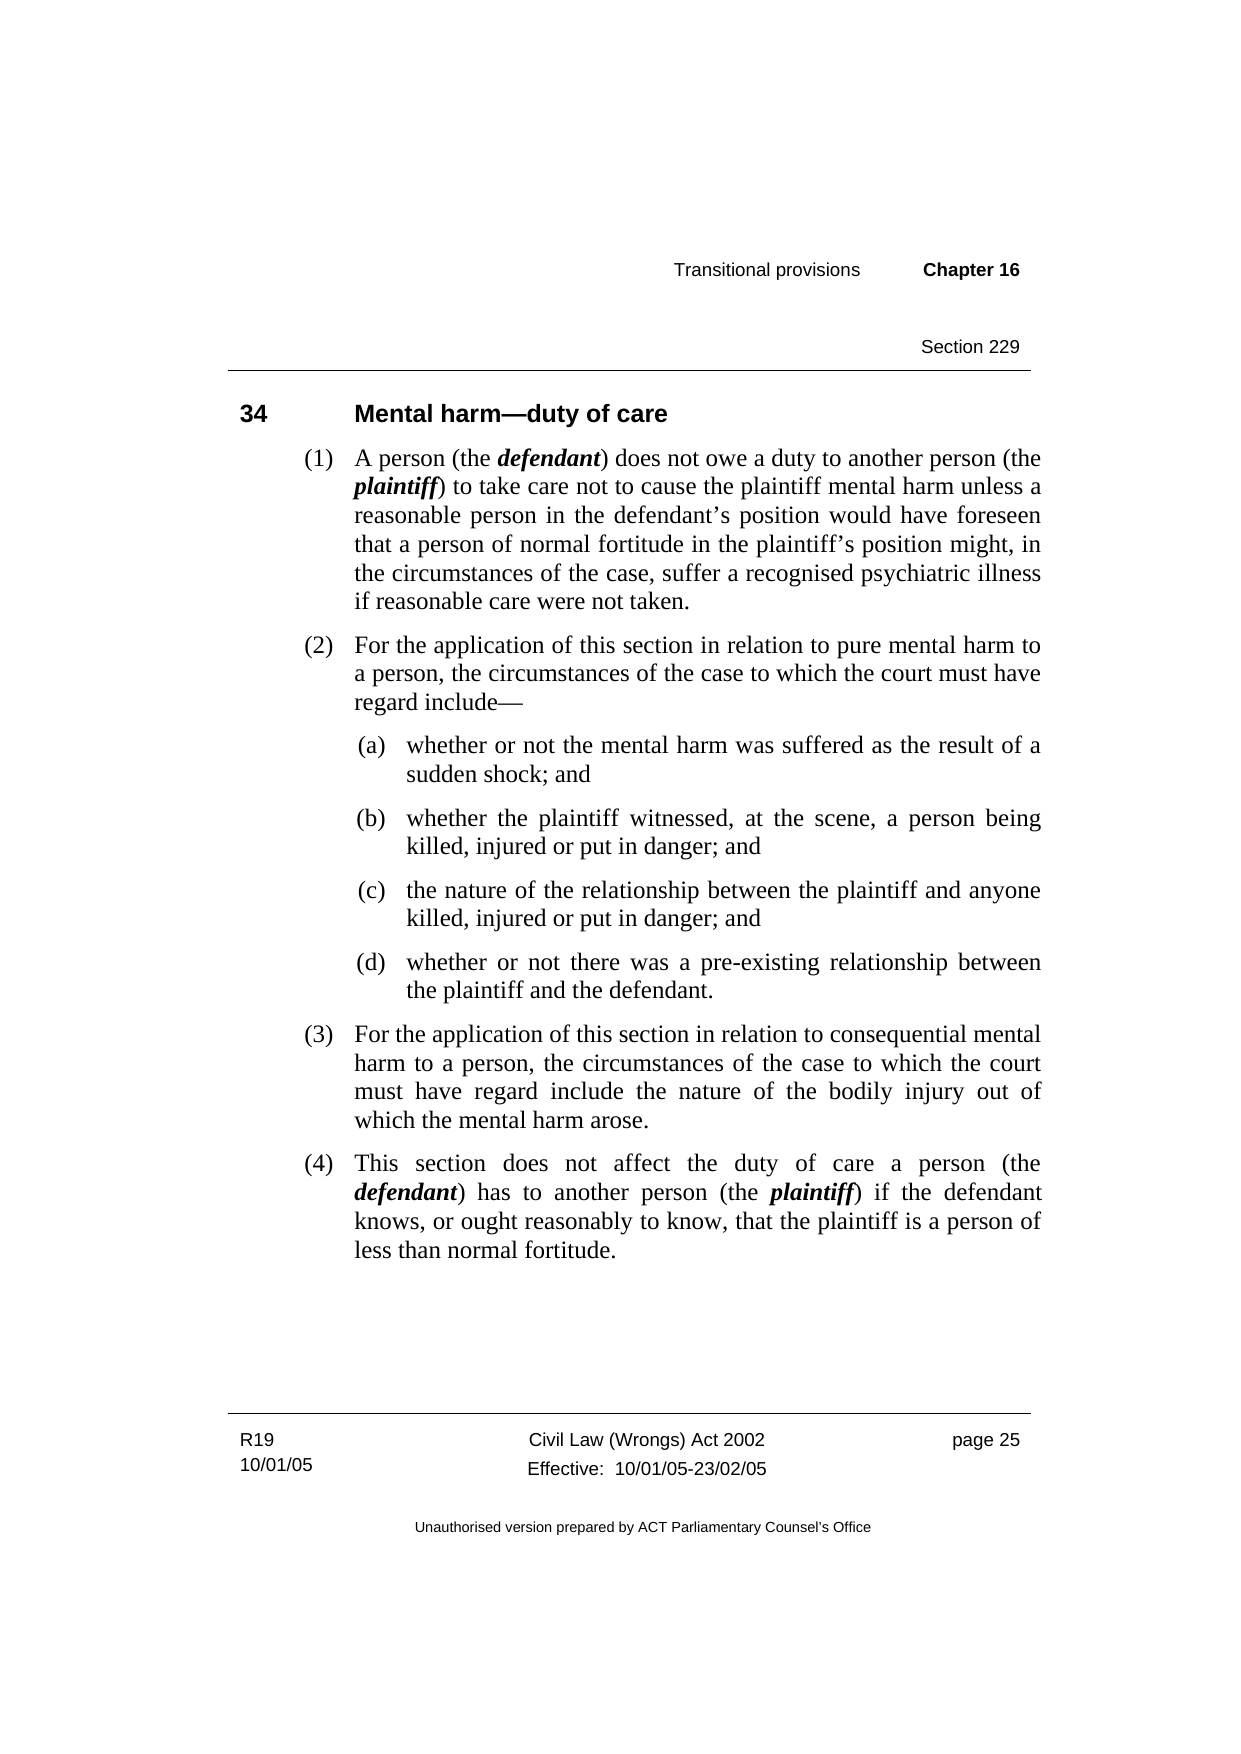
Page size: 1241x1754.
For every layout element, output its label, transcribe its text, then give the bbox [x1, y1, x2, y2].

text (d) whether or not there was a pre-existing relationship between the plaintiff and the defendant. [239, 947, 1042, 1004]
text (1) A person (the defendant) does not owe a duty to another person (the plaintiff) to take care not to cause the plaintiff mental harm unless a reasonable person in the defendant’s position would have foreseen that a person of normal fortitude in the plaintiff’s position might, in the circumstances of the case, suffer a recognised psychiatric illness if reasonable care were not taken. [239, 443, 1042, 615]
text (4) This section does not affect the duty of care a person (the defendant) has to another person (the plaintiff) if the defendant knows, or ought reasonably to know, that the plaintiff is a person of less than normal fortitude. [239, 1148, 1042, 1263]
text (b) whether the plaintiff witnessed, at the scene, a person being killed, injured or put in danger; and [239, 803, 1042, 860]
text (c) the nature of the relationship between the plaintiff and anyone killed, injured or put in danger; and [239, 875, 1042, 932]
text (2) For the application of this section in relation to pure mental harm to a person, the circumstances of the case to which the court must have regard include— [239, 630, 1042, 716]
text (a) whether or not the mental harm was suffered as the result of a sudden shock; and [239, 731, 1042, 788]
text (3) For the application of this section in relation to consequential mental harm to a person, the circumstances of the case to which the court must have regard include the nature of the bodily injury out of which the mental harm arose. [239, 1019, 1042, 1134]
text 34 Mental harm—duty of care [239, 399, 1042, 428]
